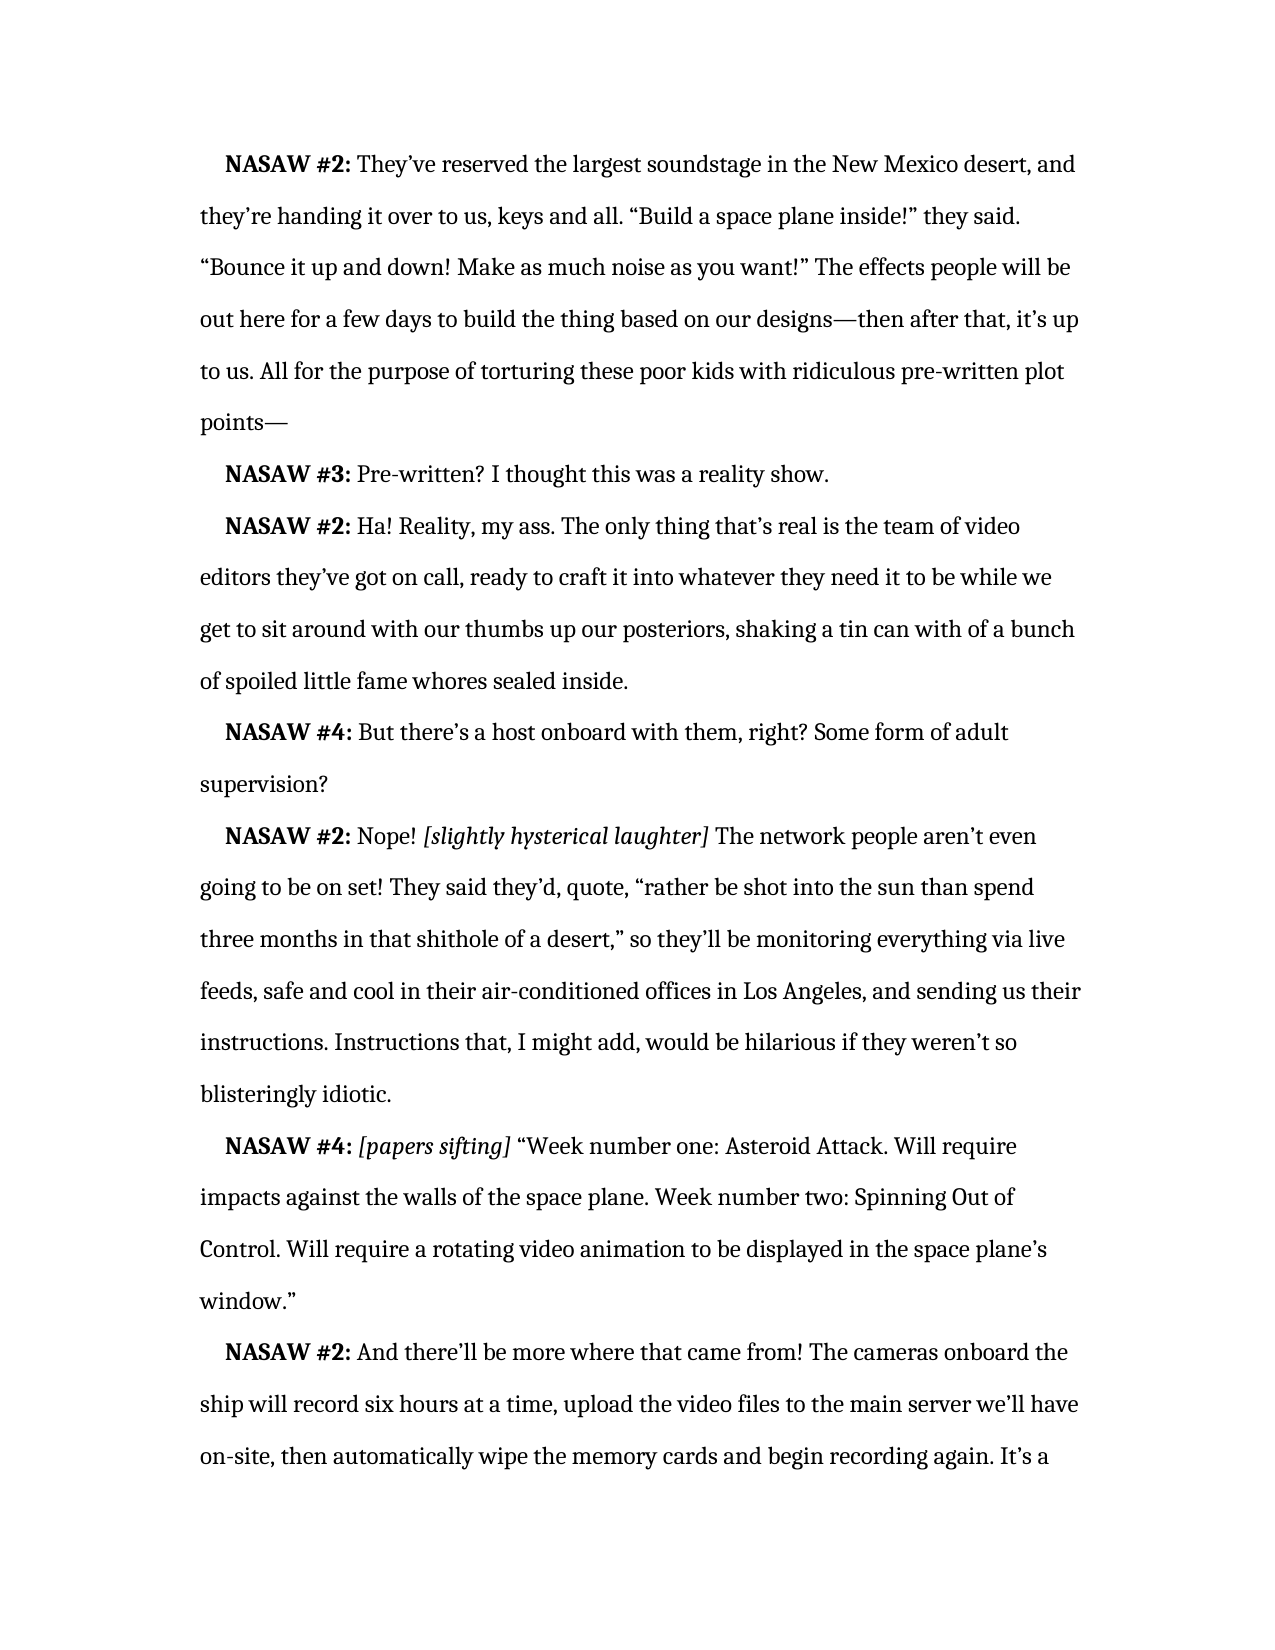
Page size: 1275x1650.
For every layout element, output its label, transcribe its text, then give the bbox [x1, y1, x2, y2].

text NASAW #3: Pre-written? I thought this was a reality show. [200, 460, 1087, 489]
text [200, 1338, 1087, 1470]
text NASAW #2: Ha! Reality, my ass. The only thing that’s real is the team of video editors they’ve got on call, ready to craft it into whatever they need it to be while we get to sit around with our thumbs up our posteriors, shaking a tin can with of a bunch of spoiled little fame whores sealed inside. [200, 512, 1087, 695]
text NASAW #2: They’ve reserved the largest soundstage in the New Mexico desert, and they’re handing it over to us, keys and all. “Build a space plane inside!” they said. “Bounce it up and down! Make as much noise as you want!” The effects people will be out here for a few days to build the thing based on our designs—then after that, it’s up to us. All for the purpose of torturing these poor kids with ridiculous pre-written plot points— [200, 150, 1087, 437]
text NASAW #2: Nope! [slightly hysterical laughter] The network people aren’t even going to be on set! They said they’d, quote, “rather be shot into the sun than spend three months in that shithole of a desert,” so they’ll be monitoring everything via live feeds, safe and cool in their air-conditioned offices in Los Angeles, and sending us their instructions. Instructions that, I might add, would be hilarious if they weren’t so blisteringly idiotic. [200, 822, 1087, 1109]
text NASAW #4: [papers sifting] “Week number one: Asteroid Attack. Will require impacts against the walls of the space plane. Week number two: Spinning Out of Control. Will require a rotating video animation to be displayed in the space plane’s window.” [200, 1132, 1087, 1315]
text NASAW #4: But there’s a host onboard with them, right? Some form of adult supervision? [200, 718, 1087, 799]
